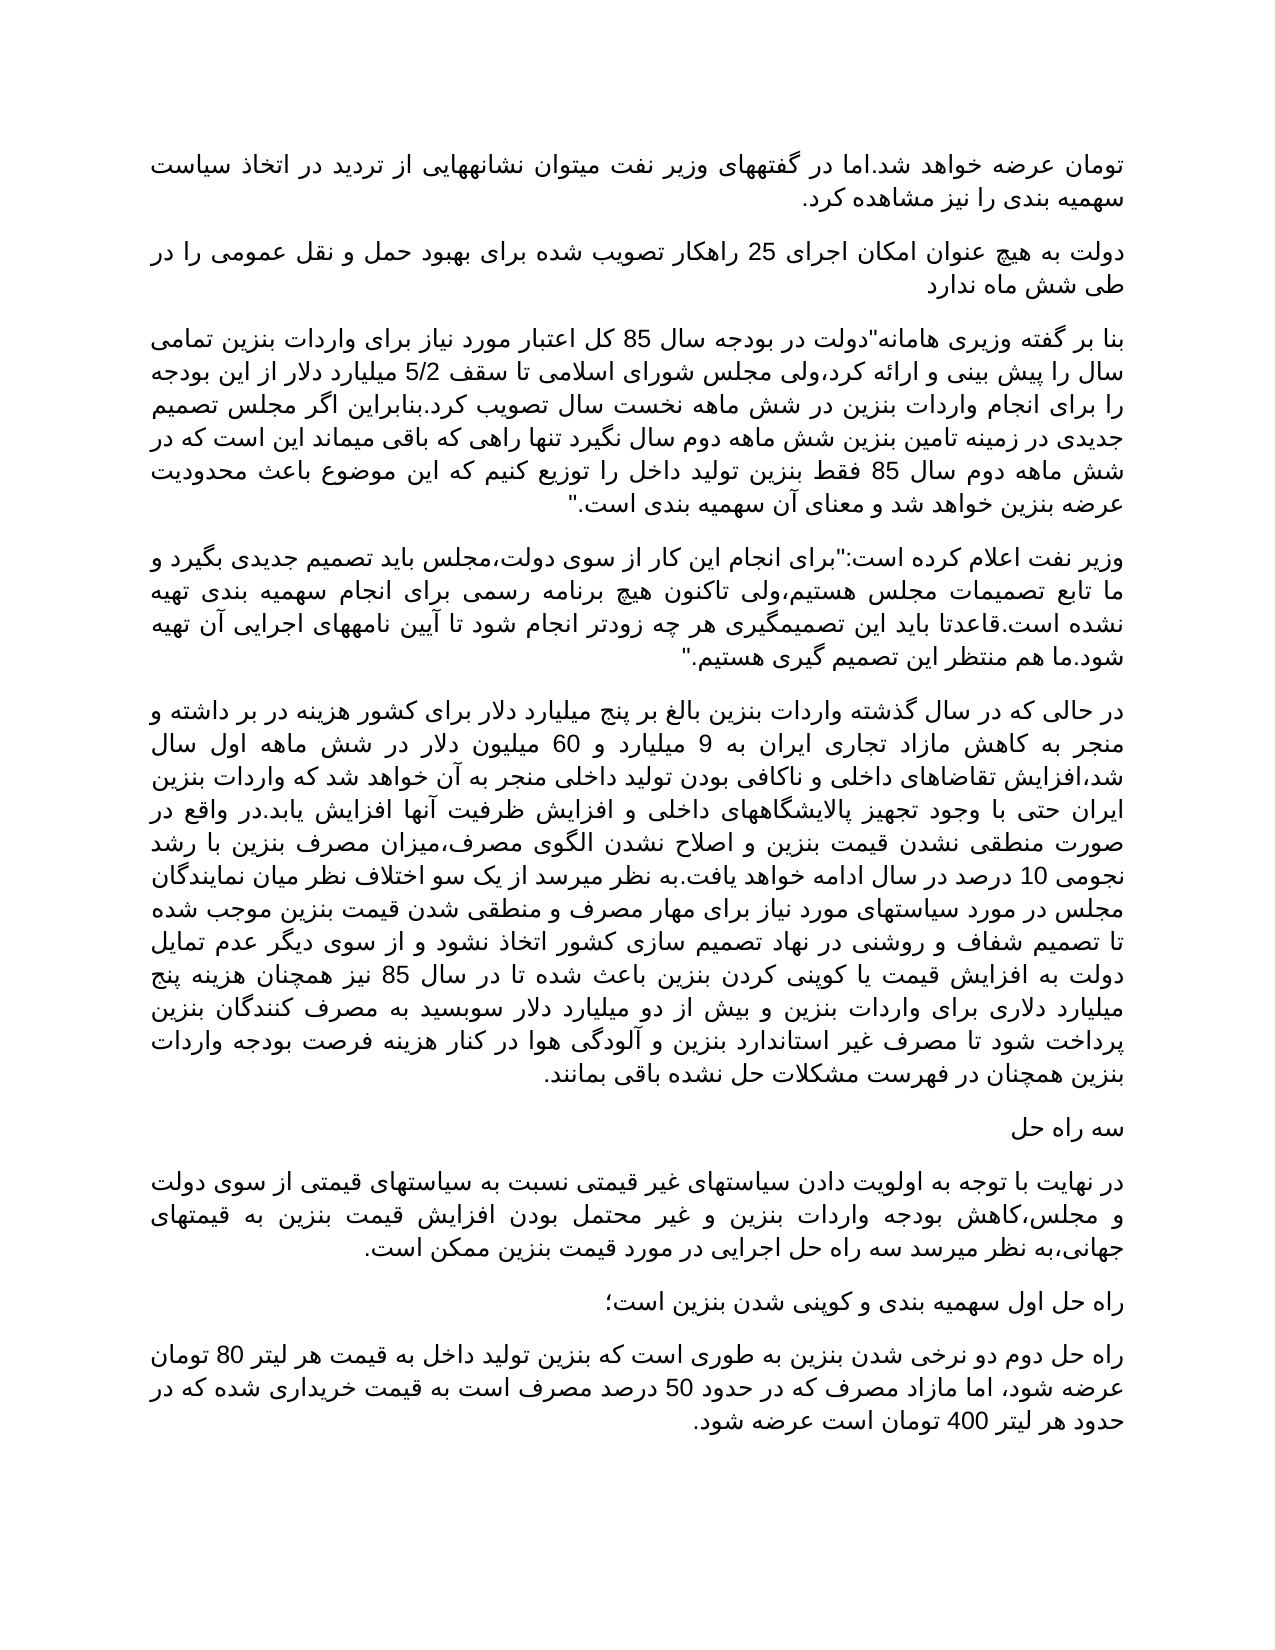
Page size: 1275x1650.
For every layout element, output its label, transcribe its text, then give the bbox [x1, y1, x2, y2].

text در نهایت با توجه به اولویت دادن سیاست‏های‏ غیر قیمتی نسبت به سیاست‏های قیمتی از سوی دولت‏ و مجلس،کاهش بودجه واردات بنزین و غیر محتمل‏ بودن افزایش قیمت بنزین به قیمت‏های جهانی،به نظر می‏رسد سه راه حل اجرایی در مورد قیمت بنزین ممکن‏ است. [150, 1167, 1125, 1261]
text در حالی که در سال گذشته واردات بنزین بالغ بر پنج‏ میلیارد دلار برای کشور هزینه در بر داشته و منجر به‏ کاهش مازاد تجاری ایران به 9 میلیارد و 60 میلیون دلار در شش ماهه اول سال شد،افزایش تقاضاهای داخلی و ناکافی بودن تولید داخلی منجر به آن خواهد شد که‏ واردات بنزین ایران حتی با وجود تجهیز پالایشگاه‏های‏ داخلی و افزایش ظرفیت آن‏ها افزایش یابد.در واقع در صورت منطقی نشدن قیمت بنزین و اصلاح نشدن‏ الگوی مصرف،میزان مصرف بنزین با رشد نجومی 10 درصد در سال ادامه خواهد یافت.به نظر می‏رسد از یک‏ سو اختلاف نظر میان نمایندگان مجلس در مورد سیاست‏های مورد نیاز برای مهار مصرف و منطقی‏ شدن قیمت بنزین موجب شده تا تصمیم شفاف و روشنی در نهاد تصمیم سازی کشور اتخاذ نشود و از سوی دیگر عدم تمایل دولت به افزایش قیمت یا کوپنی‏ کردن بنزین باعث شده تا در سال 85 نیز همچنان هزینه‏ پنج میلیارد دلاری برای واردات بنزین و بیش از دو میلیارد دلار سوبسید به مصرف کنندگان بنزین پرداخت‏ شود تا مصرف غیر استاندارد بنزین و آلودگی هوا در کنار هزینه فرصت بودجه واردات بنزین همچنان در فهرست مشکلات حل نشده باقی بمانند. [150, 696, 1125, 1088]
text سه راه حل [150, 1113, 1125, 1141]
text راه حل اول سهمیه بندی و کوپنی شدن بنزین است؛ [150, 1286, 1125, 1315]
text بنا بر گفته وزیری هامانه‏"دولت در بودجه سال 85 کل‏ اعتبار مورد نیاز برای واردات بنزین تمامی سال را پیش بینی و ارائه کرد،ولی مجلس شورای اسلامی تا سقف 5/2 میلیارد دلار از این بودجه را برای انجام واردات‏ بنزین در شش ماهه نخست سال تصویب کرد.بنابراین‏ اگر مجلس تصمیم جدیدی در زمینه تامین بنزین شش‏ ماهه دوم سال نگیرد تنها راهی که باقی می‏ماند این است‏ که در شش ماهه دوم سال 85 فقط بنزین تولید داخل را توزیع کنیم که این موضوع باعث محدودیت عرضه بنزین‏ خواهد شد و معنای آن سهمیه بندی است." [150, 324, 1125, 518]
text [150, 150, 1125, 212]
text وزیر نفت اعلام کرده است:"برای انجام این کار از سوی دولت،مجلس باید تصمیم جدیدی بگیرد و ما تابع تصمیمات مجلس هستیم،ولی تاکنون هیچ برنامه‏ رسمی برای انجام سهمیه بندی تهیه نشده است.قاعدتا باید این تصمیم‏گیری هر چه زودتر انجام شود تا آیین نامه‏های اجرایی آن تهیه شود.ما هم منتظر این‏ تصمیم گیری هستیم." [150, 543, 1125, 671]
text راه حل دوم دو نرخی شدن بنزین به طوری است که‏ بنزین تولید داخل به قیمت هر لیتر 80 تومان عرضه شود، اما مازاد مصرف که در حدود 50 درصد مصرف است‏ به قیمت خریداری شده که در حدود هر لیتر 400 تومان‏ است عرضه شود. [150, 1340, 1125, 1435]
text دولت به هیچ عنوان امکان‏ اجرای 25 راهکار تصویب‏ شده برای بهبود حمل و نقل عمومی را در طی شش‏ ماه ندارد [150, 237, 1125, 299]
